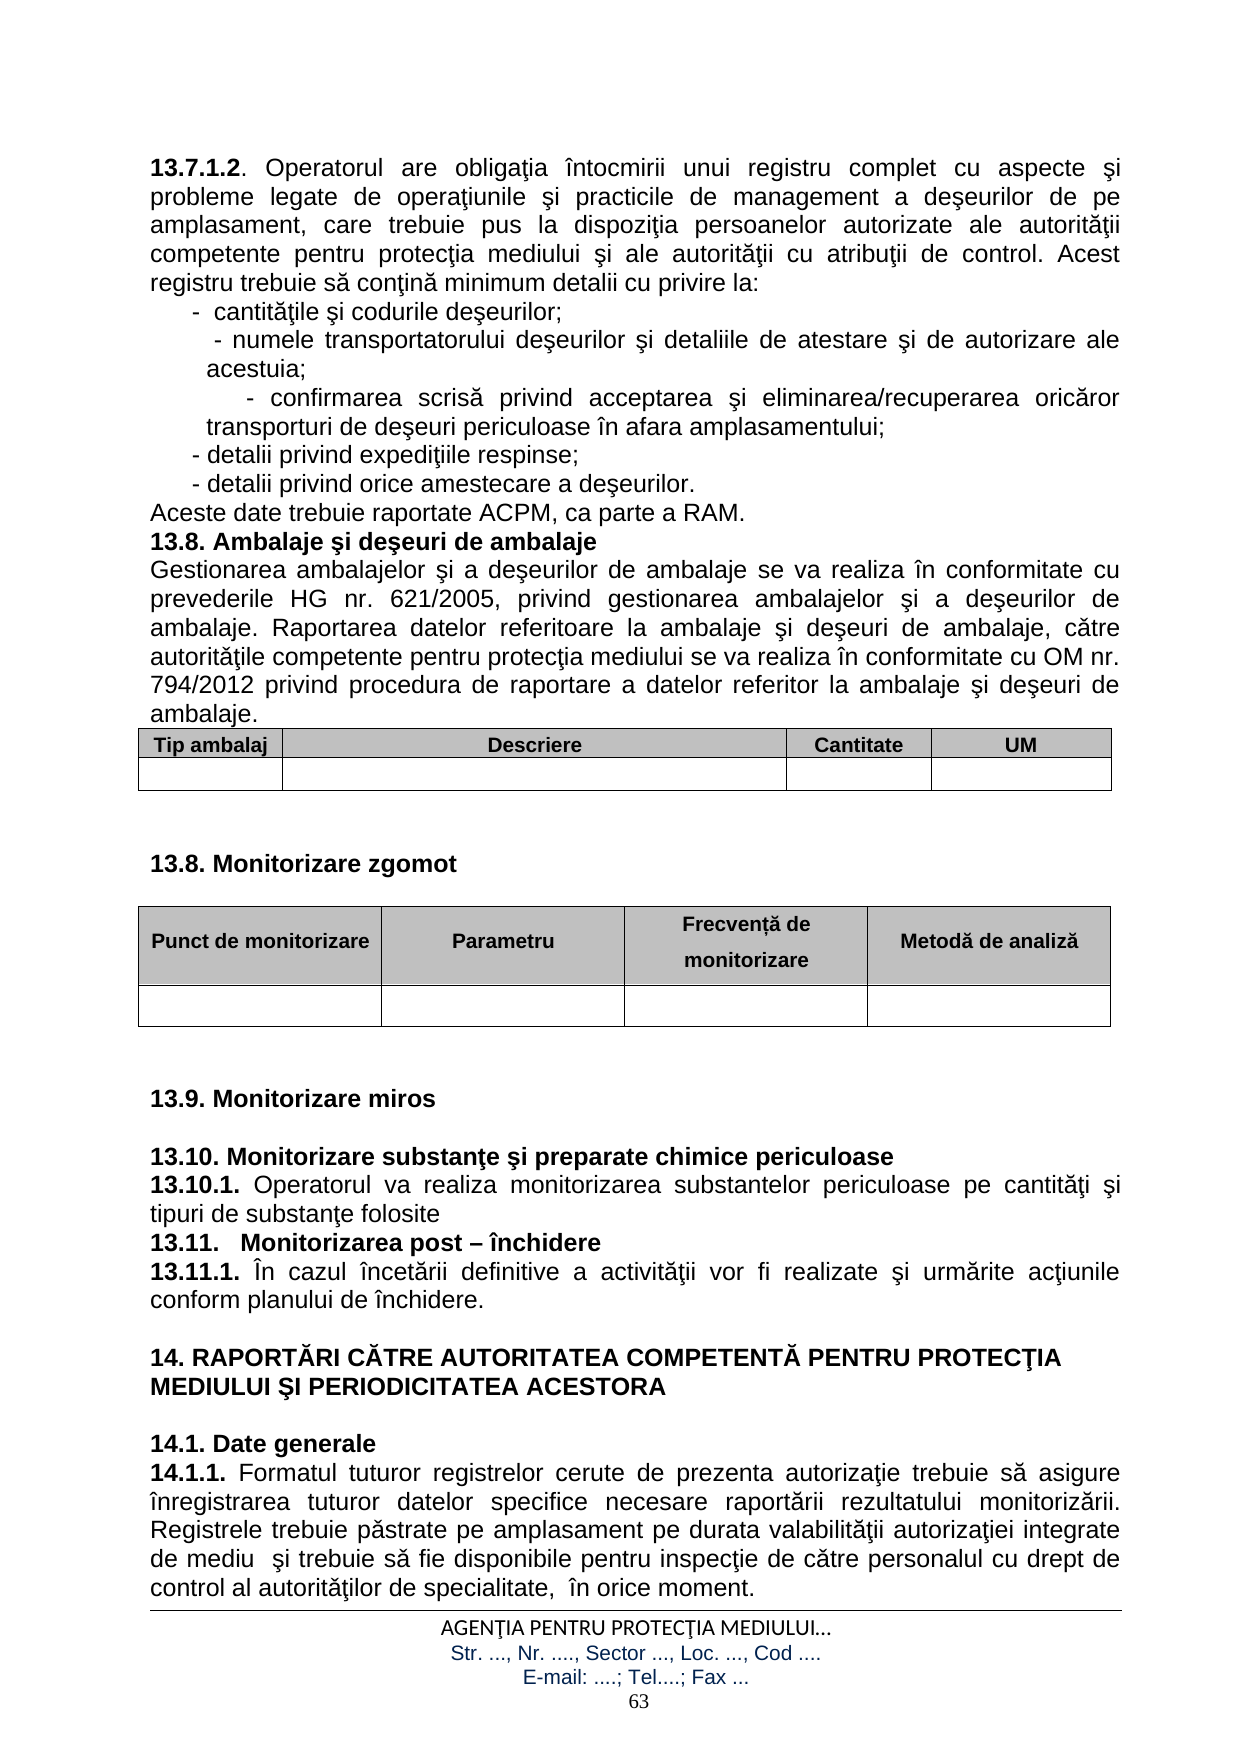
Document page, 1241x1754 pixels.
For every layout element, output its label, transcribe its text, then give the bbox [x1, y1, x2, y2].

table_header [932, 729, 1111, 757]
subtitle 14. RAPORTĂRI CĂTRE AUTORITATEA COMPETENTĂ PENTRU PROTECŢIA MEDIULUI ŞI PERIODICITATEA ACESTORA [150, 1343, 1122, 1400]
text 13.8. Ambalaje şi deşeuri de ambalaje [150, 527, 1122, 555]
text 14.1. Date generale [150, 1429, 1122, 1458]
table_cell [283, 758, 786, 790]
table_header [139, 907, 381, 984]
text - detalii privind expediţiile respinse; [150, 440, 1122, 469]
text 13.10. Monitorizare substanţe şi preparate chimice periculoase [150, 1142, 1122, 1170]
text 14.1.1. Formatul tuturor registrelor cerute de prezenta autorizaţie trebuie să asigure înregistrarea tuturor datelor specifice necesare raportării rezultatului monitorizării. Registrele trebuie pǎstrate pe amplasament pe durata valabilităţii autorizaţiei integrate de mediu şi trebuie sǎ fie disponibile pentru inspecţie de cǎtre personalul cu drept de control al autoritǎţilor de specialitate, în orice moment. [150, 1458, 1122, 1602]
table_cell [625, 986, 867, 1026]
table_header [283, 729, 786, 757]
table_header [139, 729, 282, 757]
text 13.8. Monitorizare zgomot [150, 849, 1122, 877]
text - numele transportatorului deşeurilor şi detaliile de atestare şi de autorizare ale acestuia; [150, 325, 1122, 383]
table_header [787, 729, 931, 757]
text Aceste date trebuie raportate ACPM, ca parte a RAM. [150, 498, 1122, 527]
text 13.11.1. În cazul încetării definitive a activităţii vor fi realizate şi urmărite acţiunile conform planului de închidere. [150, 1257, 1122, 1314]
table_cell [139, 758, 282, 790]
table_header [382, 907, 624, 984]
text - detalii privind orice amestecare a deşeurilor. [150, 469, 1122, 498]
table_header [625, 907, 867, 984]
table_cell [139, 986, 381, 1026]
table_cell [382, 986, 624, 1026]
subtitle 13.11. Monitorizarea post – închidere [150, 1228, 1122, 1257]
text - cantităţile şi codurile deşeurilor; [150, 297, 1122, 325]
text - confirmarea scrisă privind acceptarea şi eliminarea/recuperarea oricăror transporturi de deşeuri periculoase în afara amplasamentului; [150, 383, 1122, 440]
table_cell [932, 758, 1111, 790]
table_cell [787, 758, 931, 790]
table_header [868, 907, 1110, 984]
text 13.9. Monitorizare miros [150, 1084, 1122, 1113]
text 13.7.1.2. Operatorul are obligaţia întocmirii unui registru complet cu aspecte şi probleme legate de operaţiunile şi practicile de management a deşeurilor de pe amplasament, care trebuie pus la dispoziţia persoanelor autorizate ale autorităţii competente pentru protecţia mediului şi ale autorităţii cu atribuţii de control. Acest registru trebuie să conţină minimum detalii cu privire la: [150, 153, 1122, 297]
text 13.10.1. Operatorul va realiza monitorizarea substantelor periculoase pe cantităţi şi tipuri de substanţe folosite [150, 1170, 1122, 1228]
text Gestionarea ambalajelor şi a deşeurilor de ambalaje se va realiza în conformitate cu prevederile HG nr. 621/2005, privind gestionarea ambalajelor şi a deşeurilor de ambalaje. Raportarea datelor referitoare la ambalaje şi deşeuri de ambalaje, cǎtre autoritǎţile competente pentru protecţia mediului se va realiza în conformitate cu OM nr. 794/2012 privind procedura de raportare a datelor referitor la ambalaje şi deşeuri de ambalaje. [150, 555, 1122, 728]
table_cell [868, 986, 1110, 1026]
